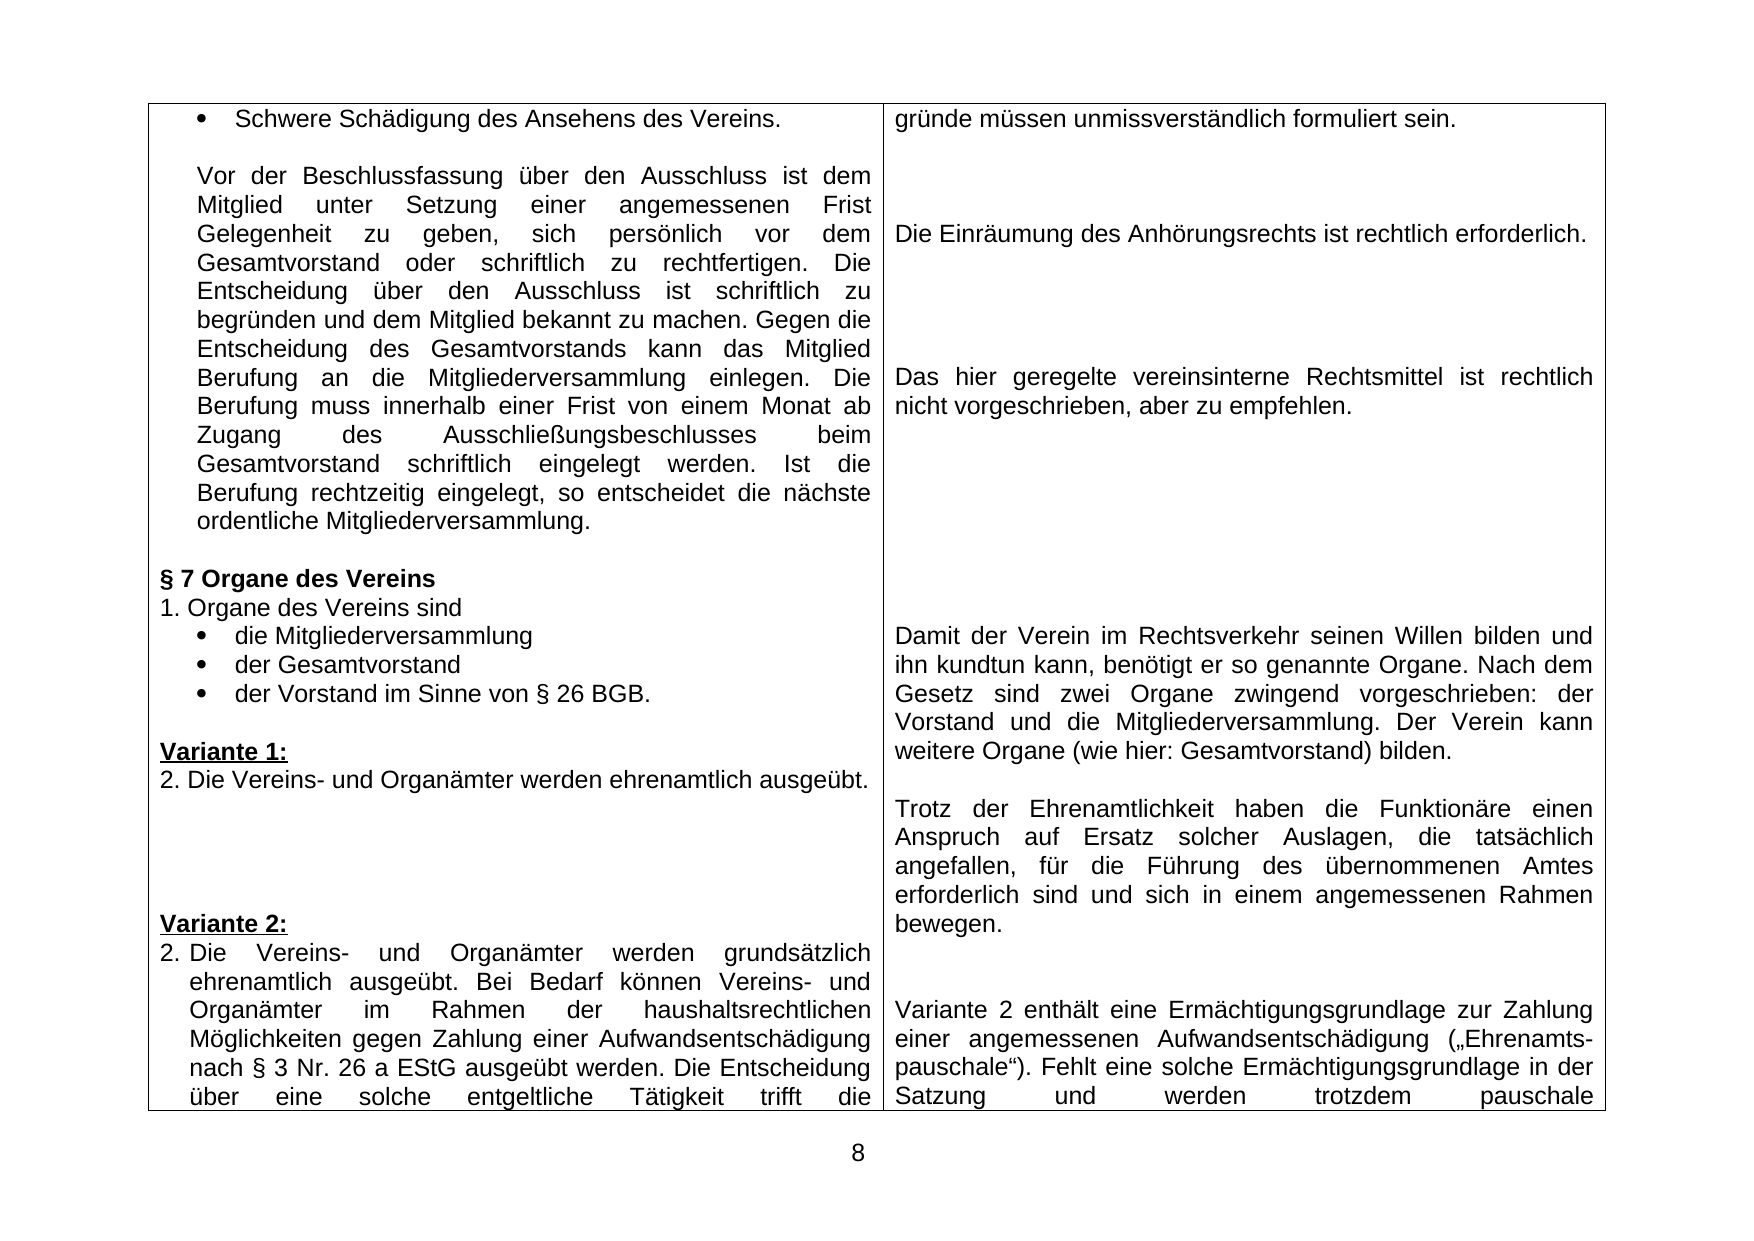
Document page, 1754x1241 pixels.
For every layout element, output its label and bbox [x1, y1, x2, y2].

table_cell [149, 104, 883, 1110]
table_cell [884, 104, 1605, 1110]
